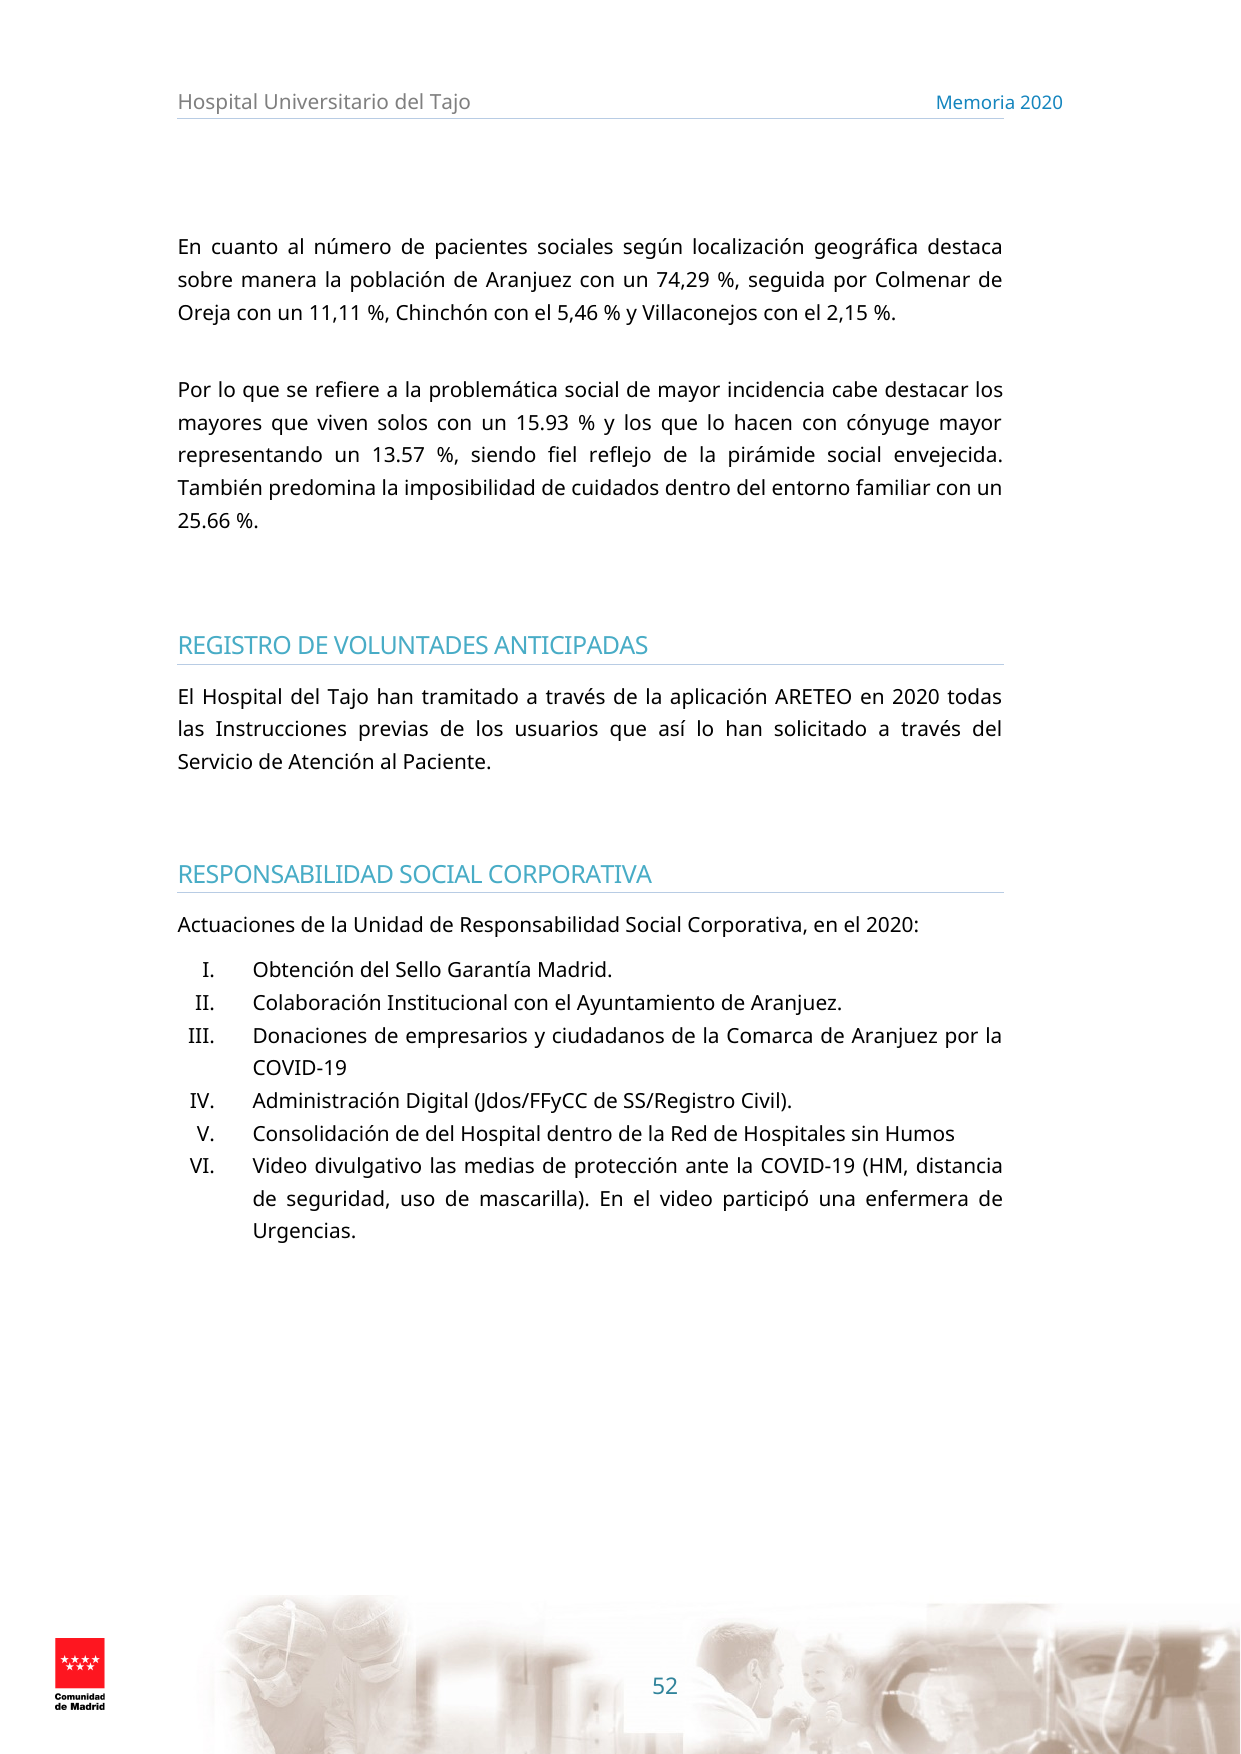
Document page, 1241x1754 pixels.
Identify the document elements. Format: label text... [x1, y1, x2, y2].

list Colaboración Institucional con el Ayuntamiento de Aranjuez. [215, 988, 1004, 1017]
list Consolidación de del Hospital dentro de la Red de Hospitales sin Humos [215, 1119, 1004, 1147]
text Actuaciones de la Unidad de Responsabilidad Social Corporativa, en el 2020: [177, 911, 1004, 939]
text Registro de Voluntades Anticipadas [177, 627, 1004, 664]
text Responsabilidad Social Corporativa [177, 856, 1004, 892]
list Obtención del Sello Garantía Madrid. [215, 956, 1004, 984]
text En cuanto al número de pacientes sociales según localización geográfica destaca sobre manera la población de Aranjuez con un 74,29 %, seguida por Colmenar de Oreja con un 11,11 %, Chinchón con el 5,46 % y Villaconejos con el 2,15 %. [177, 232, 1004, 326]
list Administración Digital (Jdos/FFyCC de SS/Registro Civil). [215, 1086, 1004, 1114]
text El Hospital del Tajo han tramitado a través de la aplicación ARETEO en 2020 todas las Instrucciones previas de los usuarios que así lo han solicitado a través del Servicio de Atención al Paciente. [177, 682, 1004, 775]
text Por lo que se refiere a la problemática social de mayor incidencia cabe destacar los mayores que viven solos con un 15.93 % y los que lo hacen con cónyuge mayor representando un 13.57 %, siendo fiel reflejo de la pirámide social envejecida. También predomina la imposibilidad de cuidados dentro del entorno familiar con un 25.66 %. [177, 375, 1004, 534]
list Donaciones de empresarios y ciudadanos de la Comarca de Aranjuez por la COVID-19 [215, 1021, 1004, 1082]
picture [38, 1595, 1241, 1754]
list Video divulgativo las medias de protección ante la COVID-19 (HM, distancia de seguridad, uso de mascarilla). En el video participó una enfermera de Urgencias. [215, 1151, 1004, 1245]
